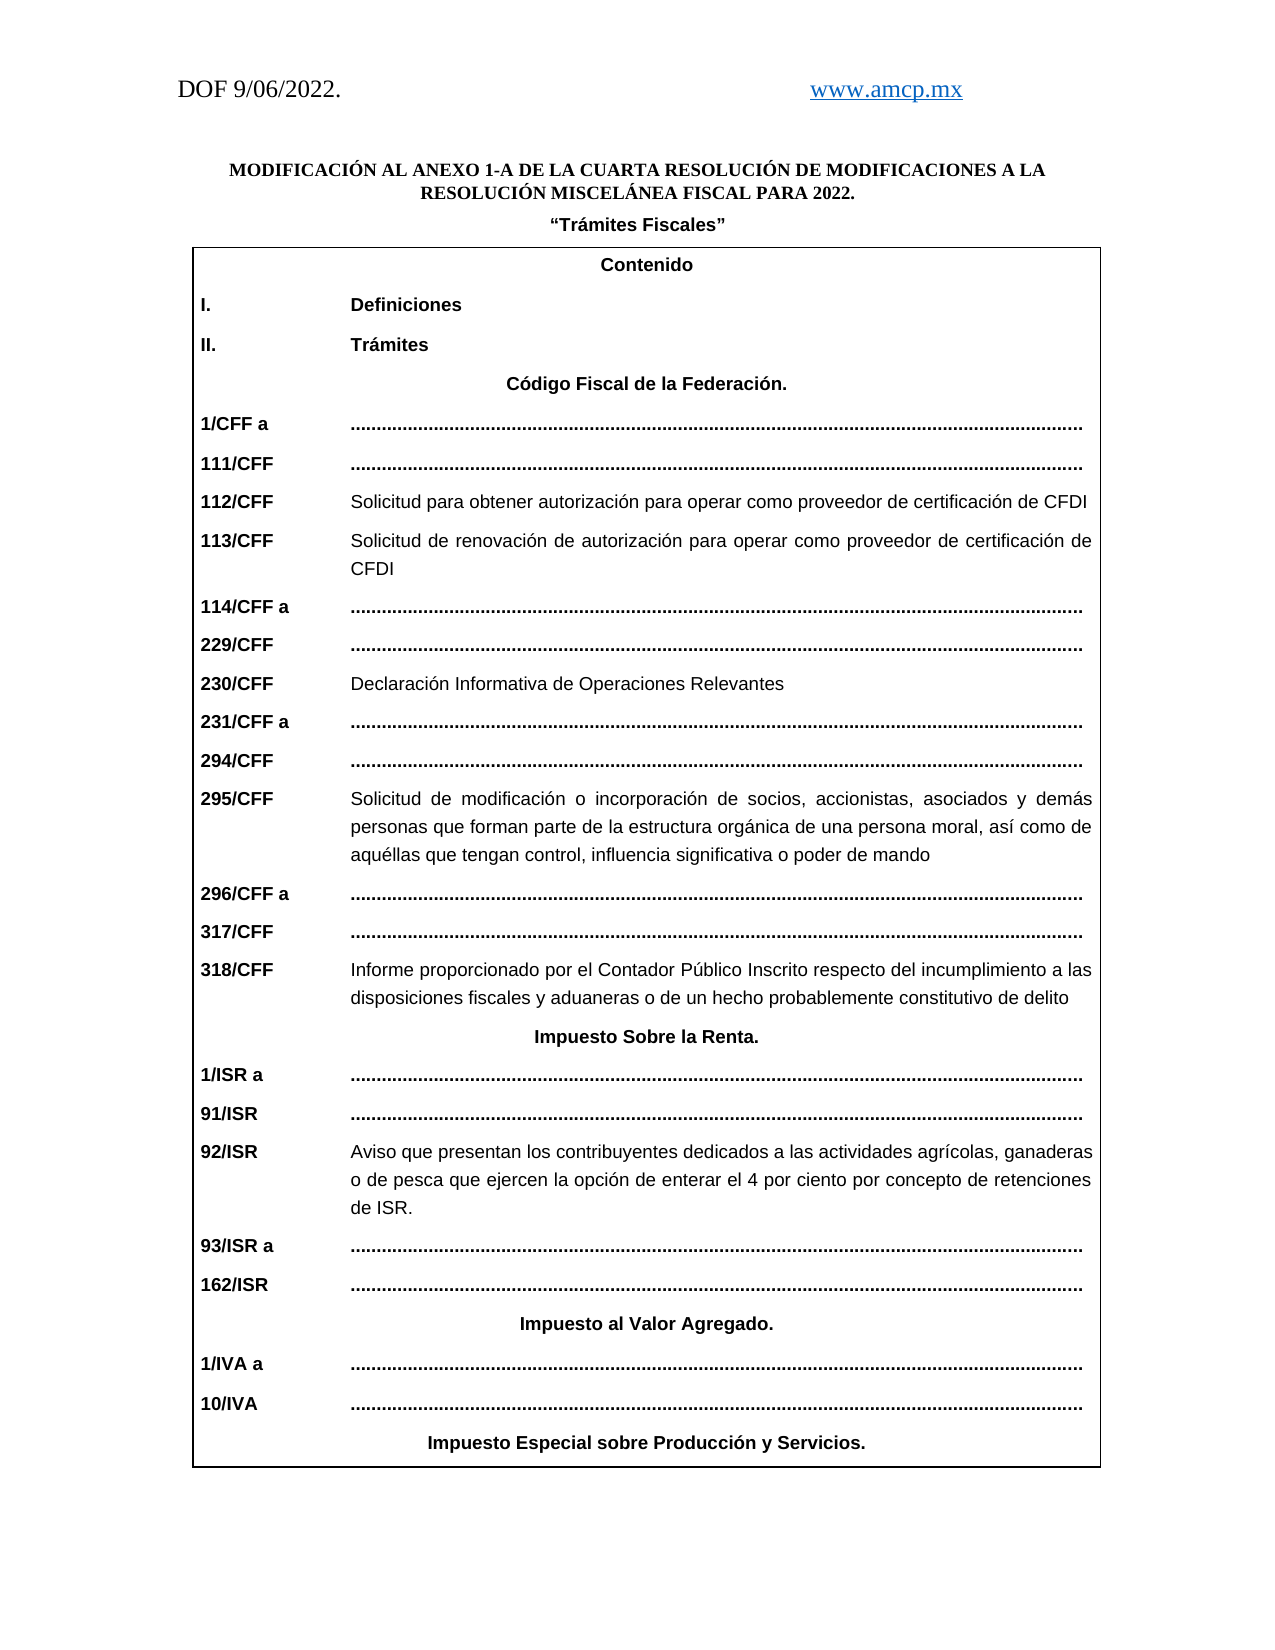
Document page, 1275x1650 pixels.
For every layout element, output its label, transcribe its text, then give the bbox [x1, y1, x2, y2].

text “Trámites Fiscales” [177, 214, 1098, 236]
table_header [194, 248, 1100, 1466]
text MODIFICACIÓN AL ANEXO 1-A DE LA CUARTA RESOLUCIÓN DE MODIFICACIONES A LA RESOLUCIÓN MISCELÁNEA FISCAL PARA 2022. [177, 158, 1098, 203]
